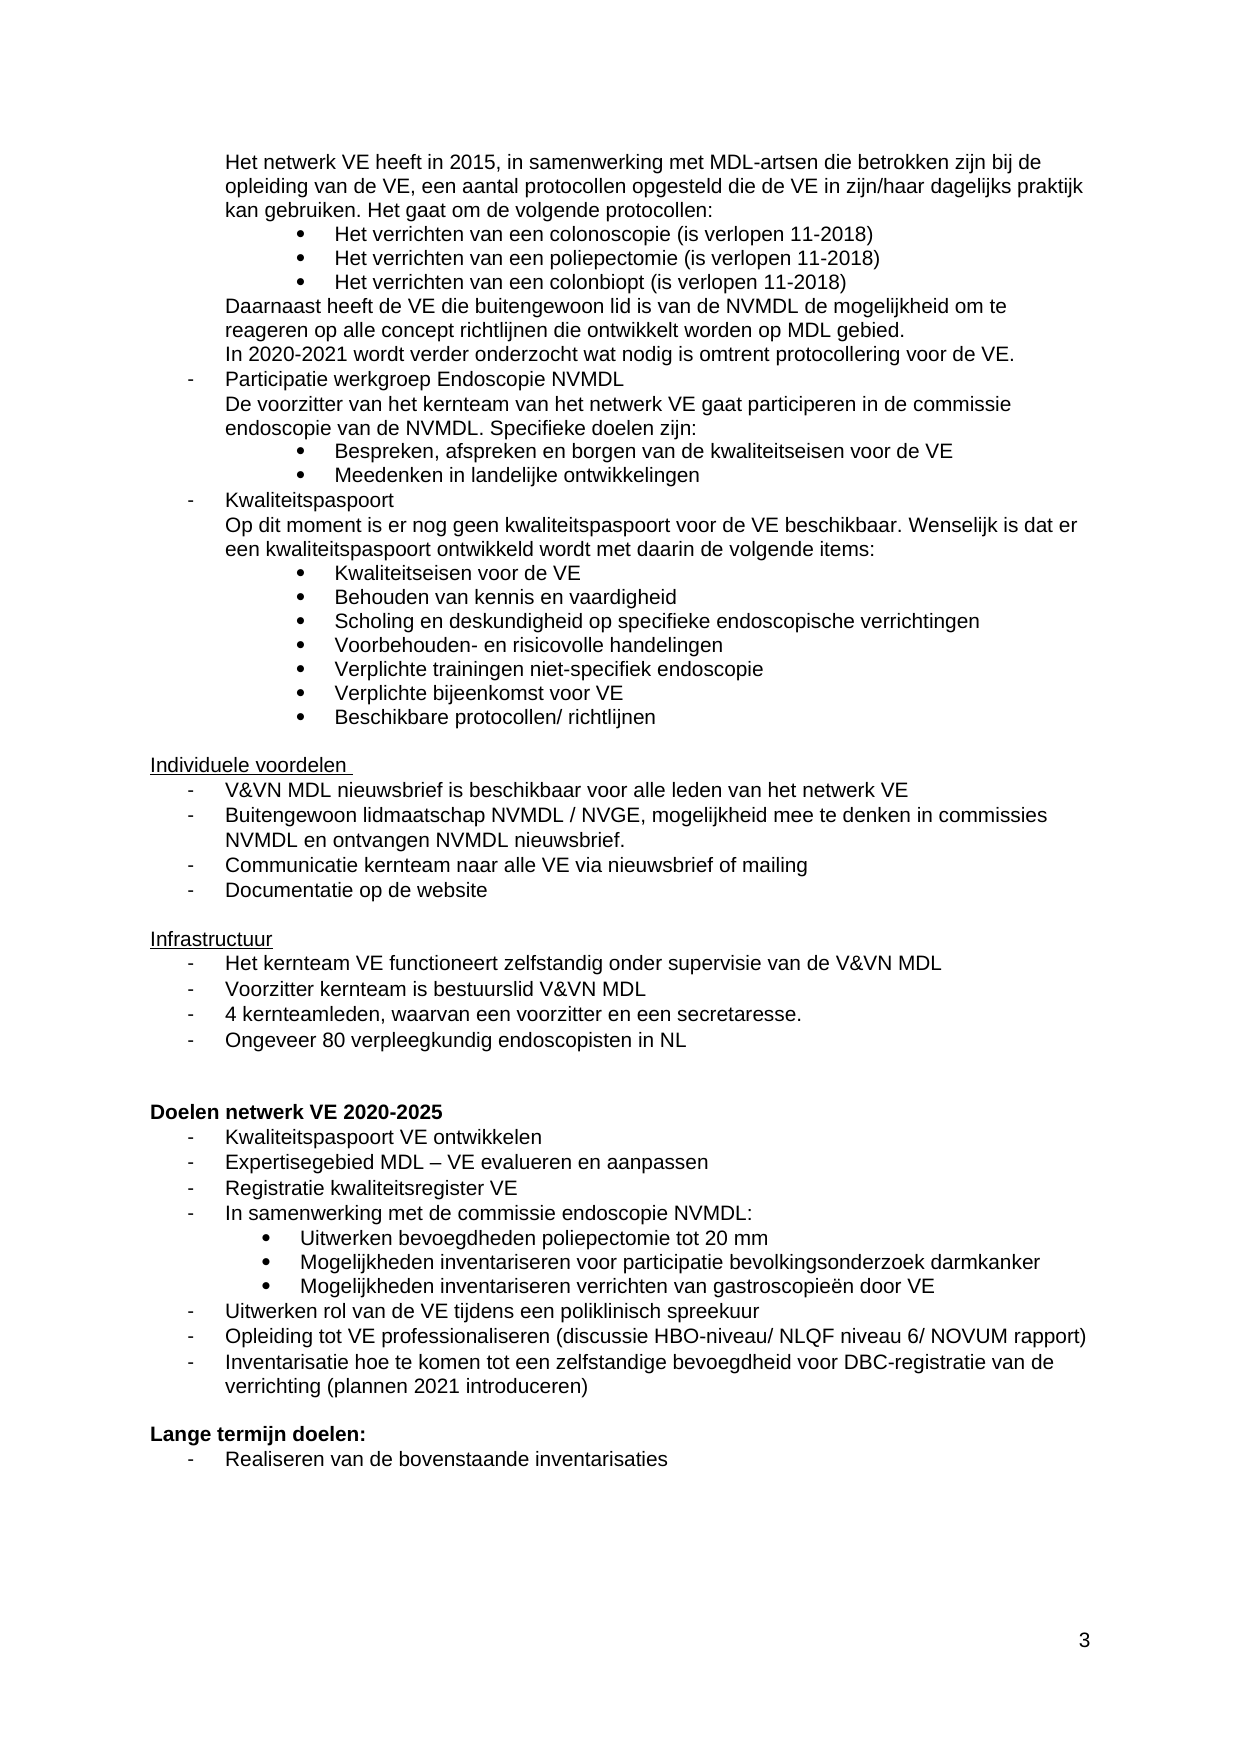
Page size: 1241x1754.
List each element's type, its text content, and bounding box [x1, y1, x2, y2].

list In samenwerking met de commissie endoscopie NVMDL: [187, 1200, 1090, 1226]
list Verplichte bijeenkomst voor VE [297, 681, 1090, 705]
list Beschikbare protocollen/ richtlijnen [297, 705, 1090, 729]
list Opleiding tot VE professionaliseren (discussie HBO-niveau/ NLQF niveau 6/ NOVUM rapport) [187, 1323, 1090, 1349]
list Verplichte trainingen niet-specifiek endoscopie [297, 657, 1090, 681]
list Voorbehouden- en risicovolle handelingen [297, 633, 1090, 657]
list Registratie kwaliteitsregister VE [187, 1175, 1090, 1200]
list Meedenken in landelijke ontwikkelingen [297, 463, 1090, 487]
list Expertisegebied MDL – VE evalueren en aanpassen [187, 1149, 1090, 1175]
text Daarnaast heeft de VE die buitengewoon lid is van de NVMDL de mogelijkheid om te reageren op alle concept richtlijnen die ontwikkelt worden op MDL gebied. [225, 294, 1090, 342]
text Lange termijn doelen: [150, 1422, 1090, 1446]
text Infrastructuur [150, 927, 1090, 951]
list Buitengewoon lidmaatschap NVMDL / NVGE, mogelijkheid mee te denken in commissies NVMDL en ontvangen NVMDL nieuwsbrief. [187, 802, 1090, 852]
text Doelen netwerk VE 2020-2025 [150, 1100, 1090, 1124]
list Mogelijkheden inventariseren voor participatie bevolkingsonderzoek darmkanker [262, 1250, 1090, 1274]
text In 2020-2021 wordt verder onderzocht wat nodig is omtrent protocollering voor de VE. [225, 342, 1090, 366]
list Voorzitter kernteam is bestuurslid V&VN MDL [187, 976, 1090, 1001]
text Het netwerk VE heeft in 2015, in samenwerking met MDL-artsen die betrokken zijn bij de opleiding van de VE, een aantal protocollen opgesteld die de VE in zijn/haar dagelijks praktijk kan gebruiken. Het gaat om de volgende protocollen: [225, 150, 1090, 222]
list Kwaliteitseisen voor de VE [297, 561, 1090, 585]
list Kwaliteitspaspoort [187, 487, 1090, 513]
list Participatie werkgroep Endoscopie NVMDL [187, 366, 1090, 391]
list Het verrichten van een colonbiopt (is verlopen 11-2018) [297, 270, 1090, 294]
list Bespreken, afspreken en borgen van de kwaliteitseisen voor de VE [297, 439, 1090, 463]
list Uitwerken bevoegdheden poliepectomie tot 20 mm [262, 1226, 1090, 1250]
list Het verrichten van een poliepectomie (is verlopen 11-2018) [297, 246, 1090, 270]
list Mogelijkheden inventariseren verrichten van gastroscopieën door VE [262, 1274, 1090, 1298]
list Documentatie op de website [187, 877, 1090, 903]
list Ongeveer 80 verpleegkundig endoscopisten in NL [187, 1027, 1090, 1052]
list Scholing en deskundigheid op specifieke endoscopische verrichtingen [297, 609, 1090, 633]
list Het verrichten van een colonoscopie (is verlopen 11-2018) [297, 222, 1090, 246]
list V&VN MDL nieuwsbrief is beschikbaar voor alle leden van het netwerk VE [187, 777, 1090, 802]
list Kwaliteitspaspoort VE ontwikkelen [187, 1124, 1090, 1149]
list Uitwerken rol van de VE tijdens een poliklinisch spreekuur [187, 1298, 1090, 1323]
list Inventarisatie hoe te komen tot een zelfstandige bevoegdheid voor DBC-registratie van de verrichting (plannen 2021 introduceren) [187, 1349, 1090, 1398]
text Op dit moment is er nog geen kwaliteitspaspoort voor de VE beschikbaar. Wenselijk is dat er een kwaliteitspaspoort ontwikkeld wordt met daarin de volgende items: [225, 513, 1090, 561]
list Het kernteam VE functioneert zelfstandig onder supervisie van de V&VN MDL [187, 951, 1090, 976]
list Realiseren van de bovenstaande inventarisaties [187, 1446, 1090, 1472]
text De voorzitter van het kernteam van het netwerk VE gaat participeren in de commissie endoscopie van de NVMDL. Specifieke doelen zijn: [225, 391, 1090, 439]
list Behouden van kennis en vaardigheid [297, 585, 1090, 609]
list Communicatie kernteam naar alle VE via nieuwsbrief of mailing [187, 852, 1090, 877]
list 4 kernteamleden, waarvan een voorzitter en een secretaresse. [187, 1001, 1090, 1027]
text Individuele voordelen [150, 753, 1090, 777]
